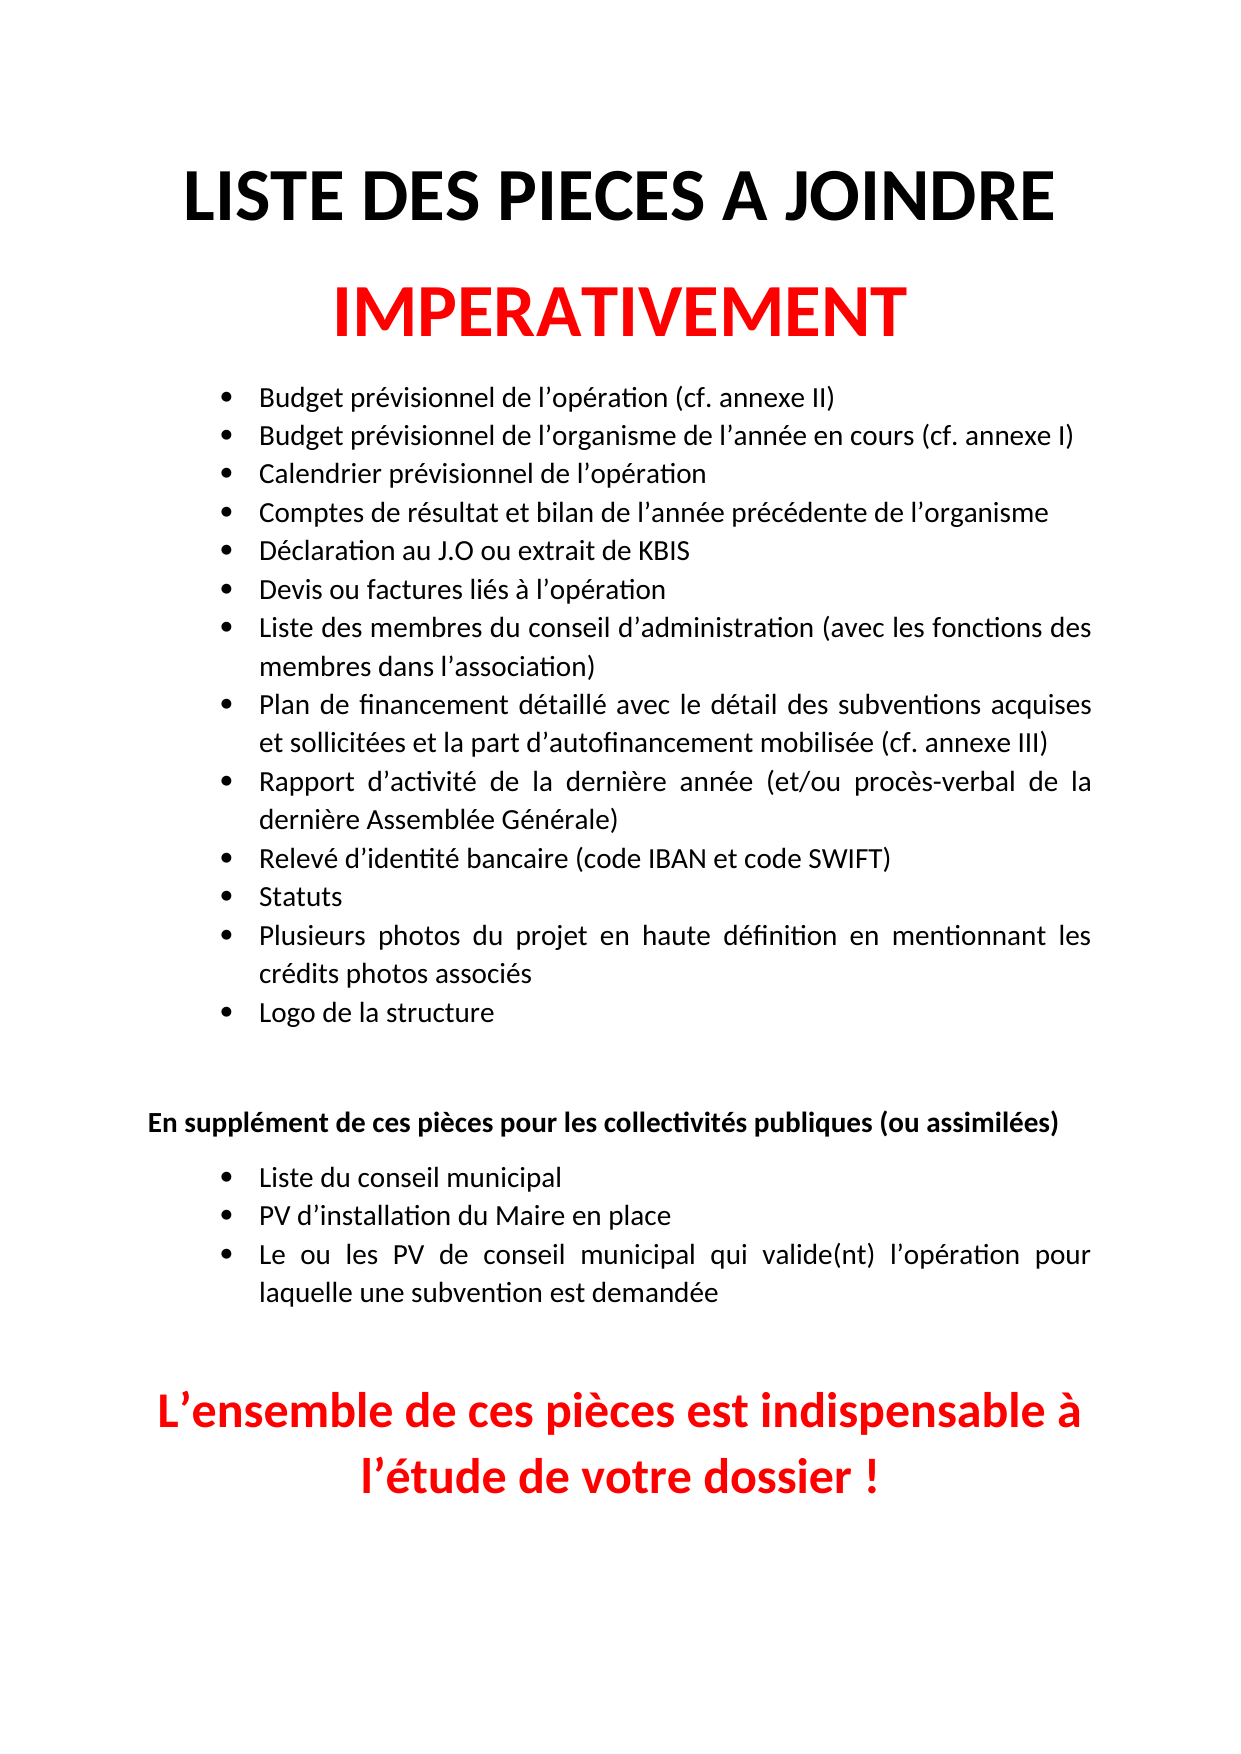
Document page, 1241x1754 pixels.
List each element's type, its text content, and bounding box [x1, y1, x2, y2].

list Rapport d’activité de la dernière année (et/ou procès-verbal de la dernière Assemblée Générale) [221, 763, 1093, 837]
list PV d’installation du Maire en place [221, 1197, 1093, 1233]
list Devis ou factures liés à l’opération [221, 571, 1093, 606]
list Plusieurs photos du projet en haute définition en mentionnant les crédits photos associés [221, 917, 1093, 991]
list Liste du conseil municipal [221, 1159, 1093, 1194]
list Relevé d’identité bancaire (code IBAN et code SWIFT) [221, 840, 1093, 876]
list Calendrier prévisionnel de l’opération [221, 456, 1093, 491]
list Statuts [221, 878, 1093, 914]
text IMPERATIVEMENT [148, 263, 1093, 355]
text En supplément de ces pièces pour les collectivités publiques (ou assimilées) [148, 1104, 1093, 1139]
list Comptes de résultat et bilan de l’année précédente de l’organisme [221, 494, 1093, 529]
list Liste des membres du conseil d’administration (avec les fonctions des membres dans l’association) [221, 609, 1093, 683]
list Le ou les PV de conseil municipal qui valide(nt) l’opération pour laquelle une subvention est demandée [221, 1236, 1093, 1310]
list Plan de financement détaillé avec le détail des subventions acquises et sollicitées et la part d’autofinancement mobilisée (cf. annexe III) [221, 686, 1093, 760]
text LISTE DES PIECES A JOINDRE [148, 148, 1093, 239]
list Budget prévisionnel de l’opération (cf. annexe II) [221, 379, 1093, 414]
list Déclaration au J.O ou extrait de KBIS [221, 532, 1093, 568]
list Logo de la structure [221, 994, 1093, 1029]
text L’ensemble de ces pièces est indispensable à l’étude de votre dossier ! [148, 1379, 1093, 1506]
list Budget prévisionnel de l’organisme de l’année en cours (cf. annexe I) [221, 417, 1093, 453]
